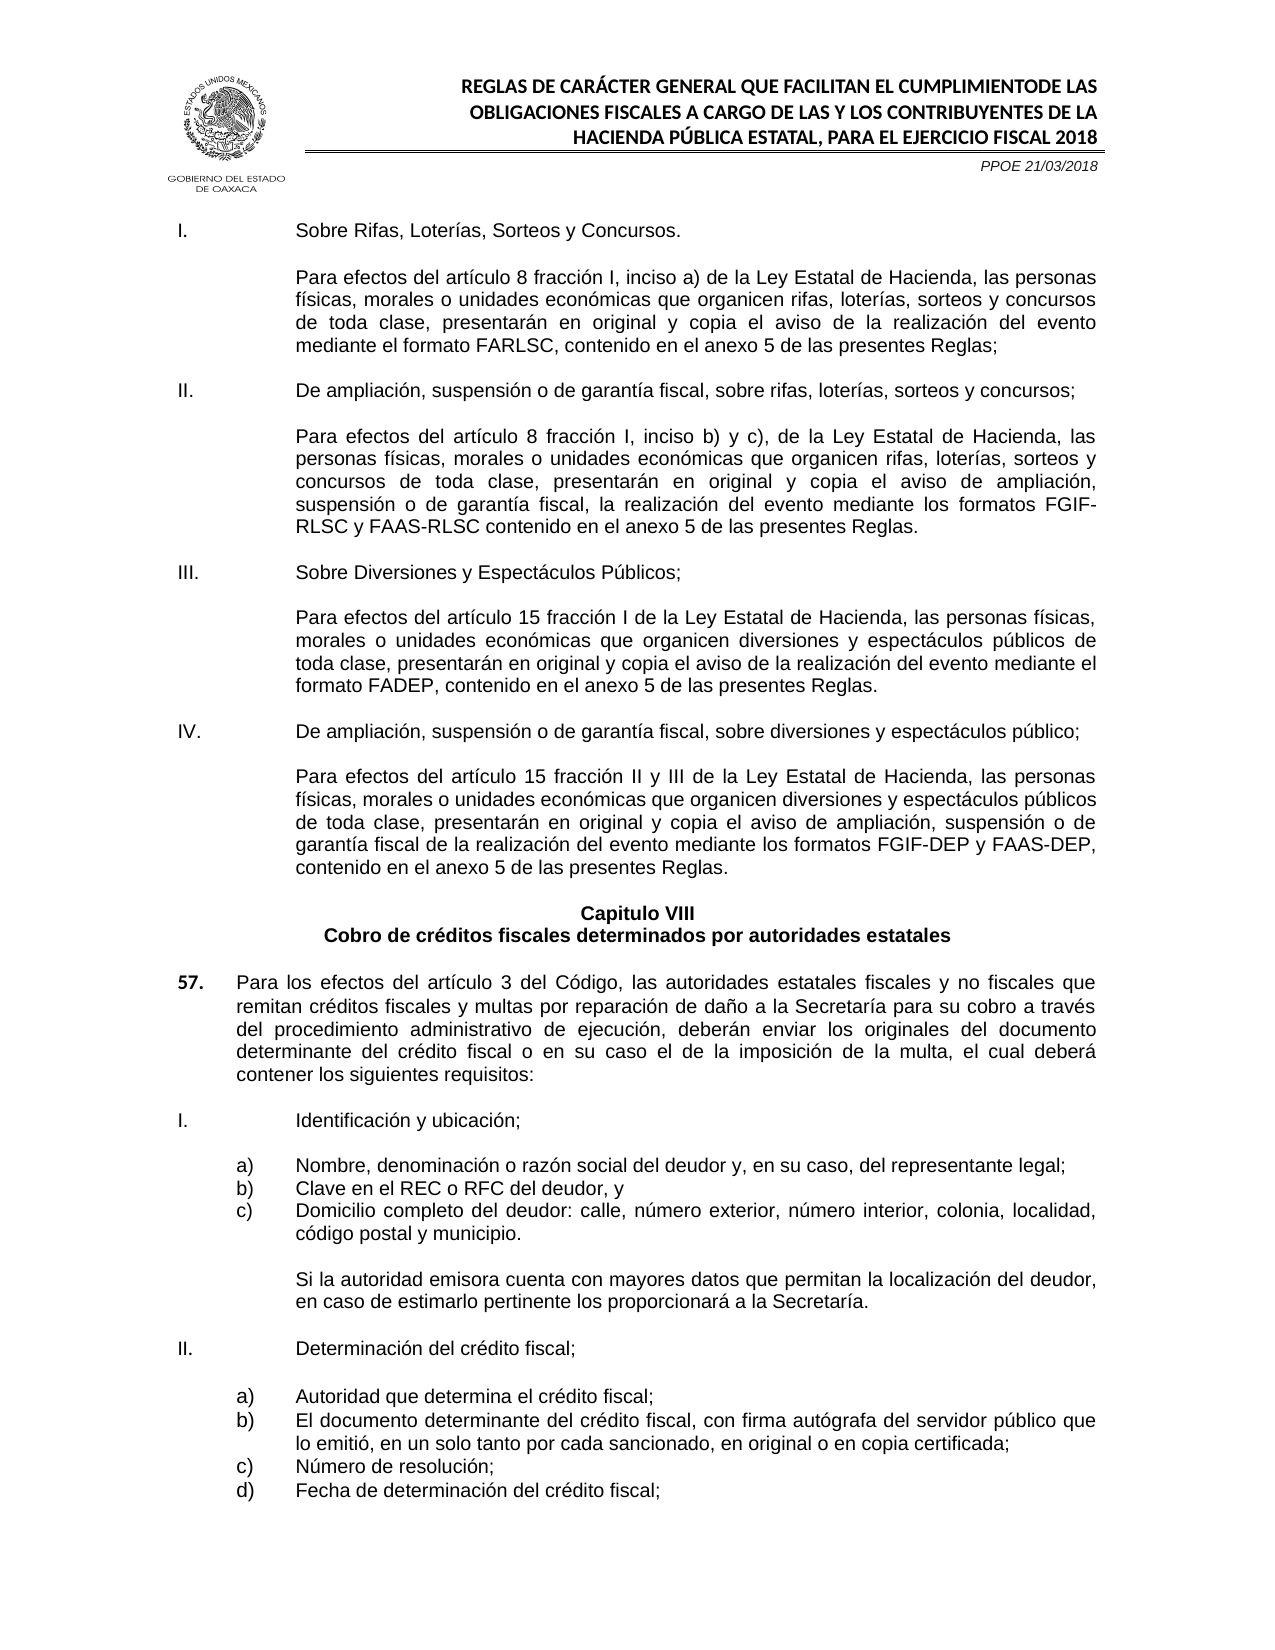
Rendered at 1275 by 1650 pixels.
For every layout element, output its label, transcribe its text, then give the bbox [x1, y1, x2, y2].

text Si la autoridad emisora cuenta con mayores datos que permitan la localización del deudor, en caso de estimarlo pertinente los proporcionará a la Secretaría. [295, 1267, 1098, 1313]
list Para efectos del artículo 15 fracción I de la Ley Estatal de Hacienda, las personas físicas, morales o unidades económicas que organicen diversiones y espectáculos públicos de toda clase, presentarán en original y copia el aviso de la realización del evento mediante el formato FADEP, contenido en el anexo 5 de las presentes Reglas. [295, 606, 1098, 697]
list IV. De ampliación, suspensión o de garantía fiscal, sobre diversiones y espectáculos público; [177, 720, 1098, 742]
text Cobro de créditos fiscales determinados por autoridades estatales [177, 924, 1098, 947]
text Para efectos del artículo 8 fracción I, inciso a) de la Ley Estatal de Hacienda, las personas físicas, morales o unidades económicas que organicen rifas, loterías, sorteos y concursos de toda clase, presentarán en original y copia el aviso de la realización del evento mediante el formato FARLSC, contenido en el anexo 5 de las presentes Reglas; [295, 266, 1098, 356]
list Fecha de determinación del crédito fiscal; [236, 1478, 1098, 1502]
list Domicilio completo del deudor: calle, número exterior, número interior, colonia, localidad, código postal y municipio. [236, 1199, 1098, 1245]
picture [165, 73, 288, 195]
text III. Sobre Diversiones y Espectáculos Públicos; [177, 561, 1098, 583]
list Autoridad que determina el crédito fiscal; [236, 1384, 1098, 1408]
text Para efectos del artículo 15 fracción II y III de la Ley Estatal de Hacienda, las personas físicas, morales o unidades económicas que organicen diversiones y espectáculos públicos de toda clase, presentarán en original y copia el aviso de ampliación, suspensión o de garantía fiscal de la realización del evento mediante los formatos FGIF-DEP y FAAS-DEP, contenido en el anexo 5 de las presentes Reglas. [295, 765, 1098, 879]
text II. De ampliación, suspensión o de garantía fiscal, sobre rifas, loterías, sorteos y concursos; [177, 379, 1098, 402]
list El documento determinante del crédito fiscal, con firma autógrafa del servidor público que lo emitió, en un solo tanto por cada sancionado, en original o en copia certificada; [236, 1408, 1098, 1454]
list Para los efectos del artículo 3 del Código, las autoridades estatales fiscales y no fiscales que remitan créditos fiscales y multas por reparación de daño a la Secretaría para su cobro a través del procedimiento administrativo de ejecución, deberán enviar los originales del documento determinante del crédito fiscal o en su caso el de la imposición de la multa, el cual deberá contener los siguientes requisitos: [177, 969, 1098, 1086]
list Sobre Rifas, Loterías, Sorteos y Concursos. [177, 217, 1098, 243]
text Capitulo VIII [177, 901, 1098, 924]
list Clave en el REC o RFC del deudor, y [236, 1177, 1098, 1199]
list Determinación del crédito fiscal; [177, 1336, 1098, 1361]
list Identificación y ubicación; [177, 1108, 1098, 1131]
list Nombre, denominación o razón social del deudor y, en su caso, del representante legal; [236, 1154, 1098, 1177]
list Número de resolución; [236, 1454, 1098, 1478]
text Para efectos del artículo 8 fracción I, inciso b) y c), de la Ley Estatal de Hacienda, las personas físicas, morales o unidades económicas que organicen rifas, loterías, sorteos y concursos de toda clase, presentarán en original y copia el aviso de ampliación, suspensión o de garantía fiscal, la realización del evento mediante los formatos FGIF-RLSC y FAAS-RLSC contenido en el anexo 5 de las presentes Reglas. [295, 424, 1098, 538]
